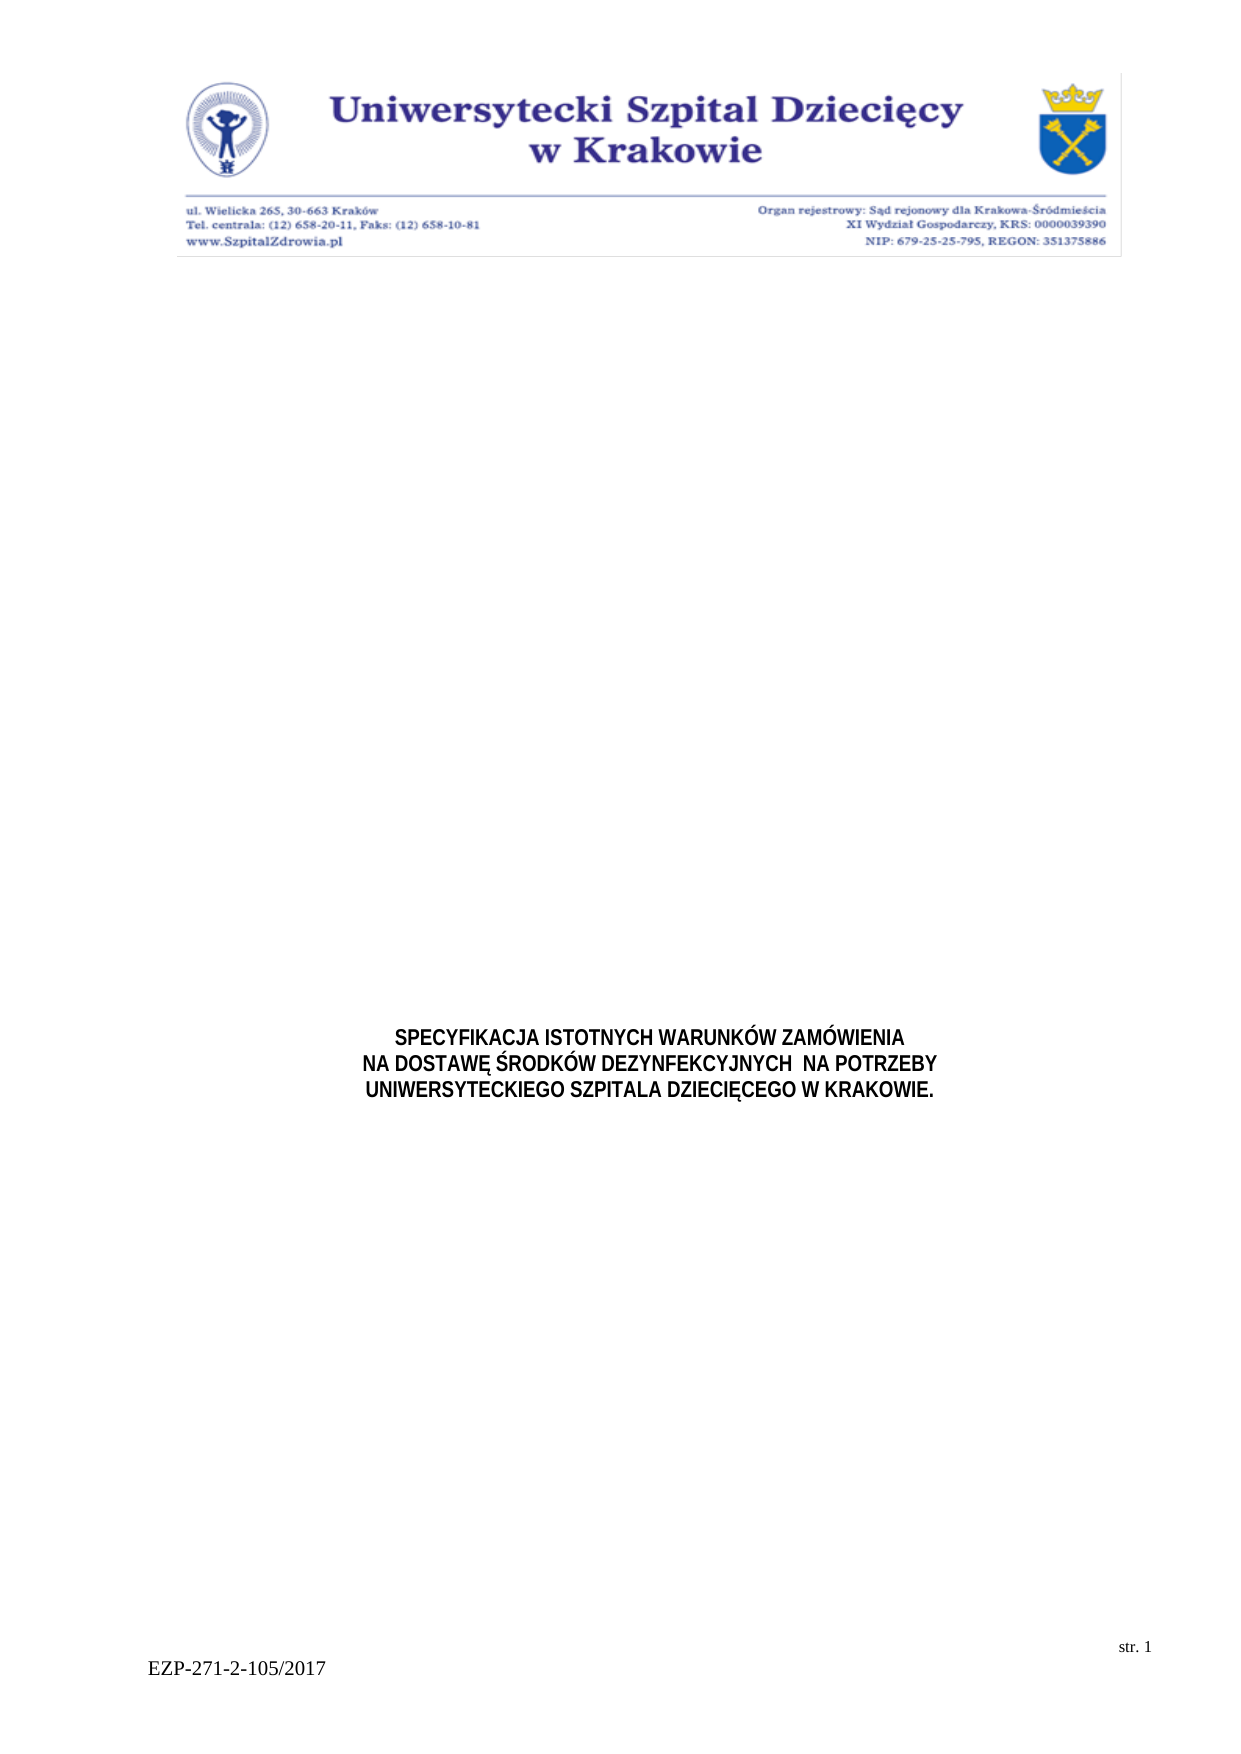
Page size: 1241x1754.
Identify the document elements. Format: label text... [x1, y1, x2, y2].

text NA DOSTAWĘ ŚRODKÓW DEZYNFEKCYJNYCH NA POTRZEBY [148, 1050, 1152, 1076]
text SPECYFIKACJA ISTOTNYCH WARUNKÓW ZAMÓWIENIA [148, 1024, 1152, 1050]
picture [177, 73, 1123, 258]
text UNIWERSYTECKIEGO SZPITALA DZIECIĘCEGO W KRAKOWIE. [148, 1076, 1152, 1103]
